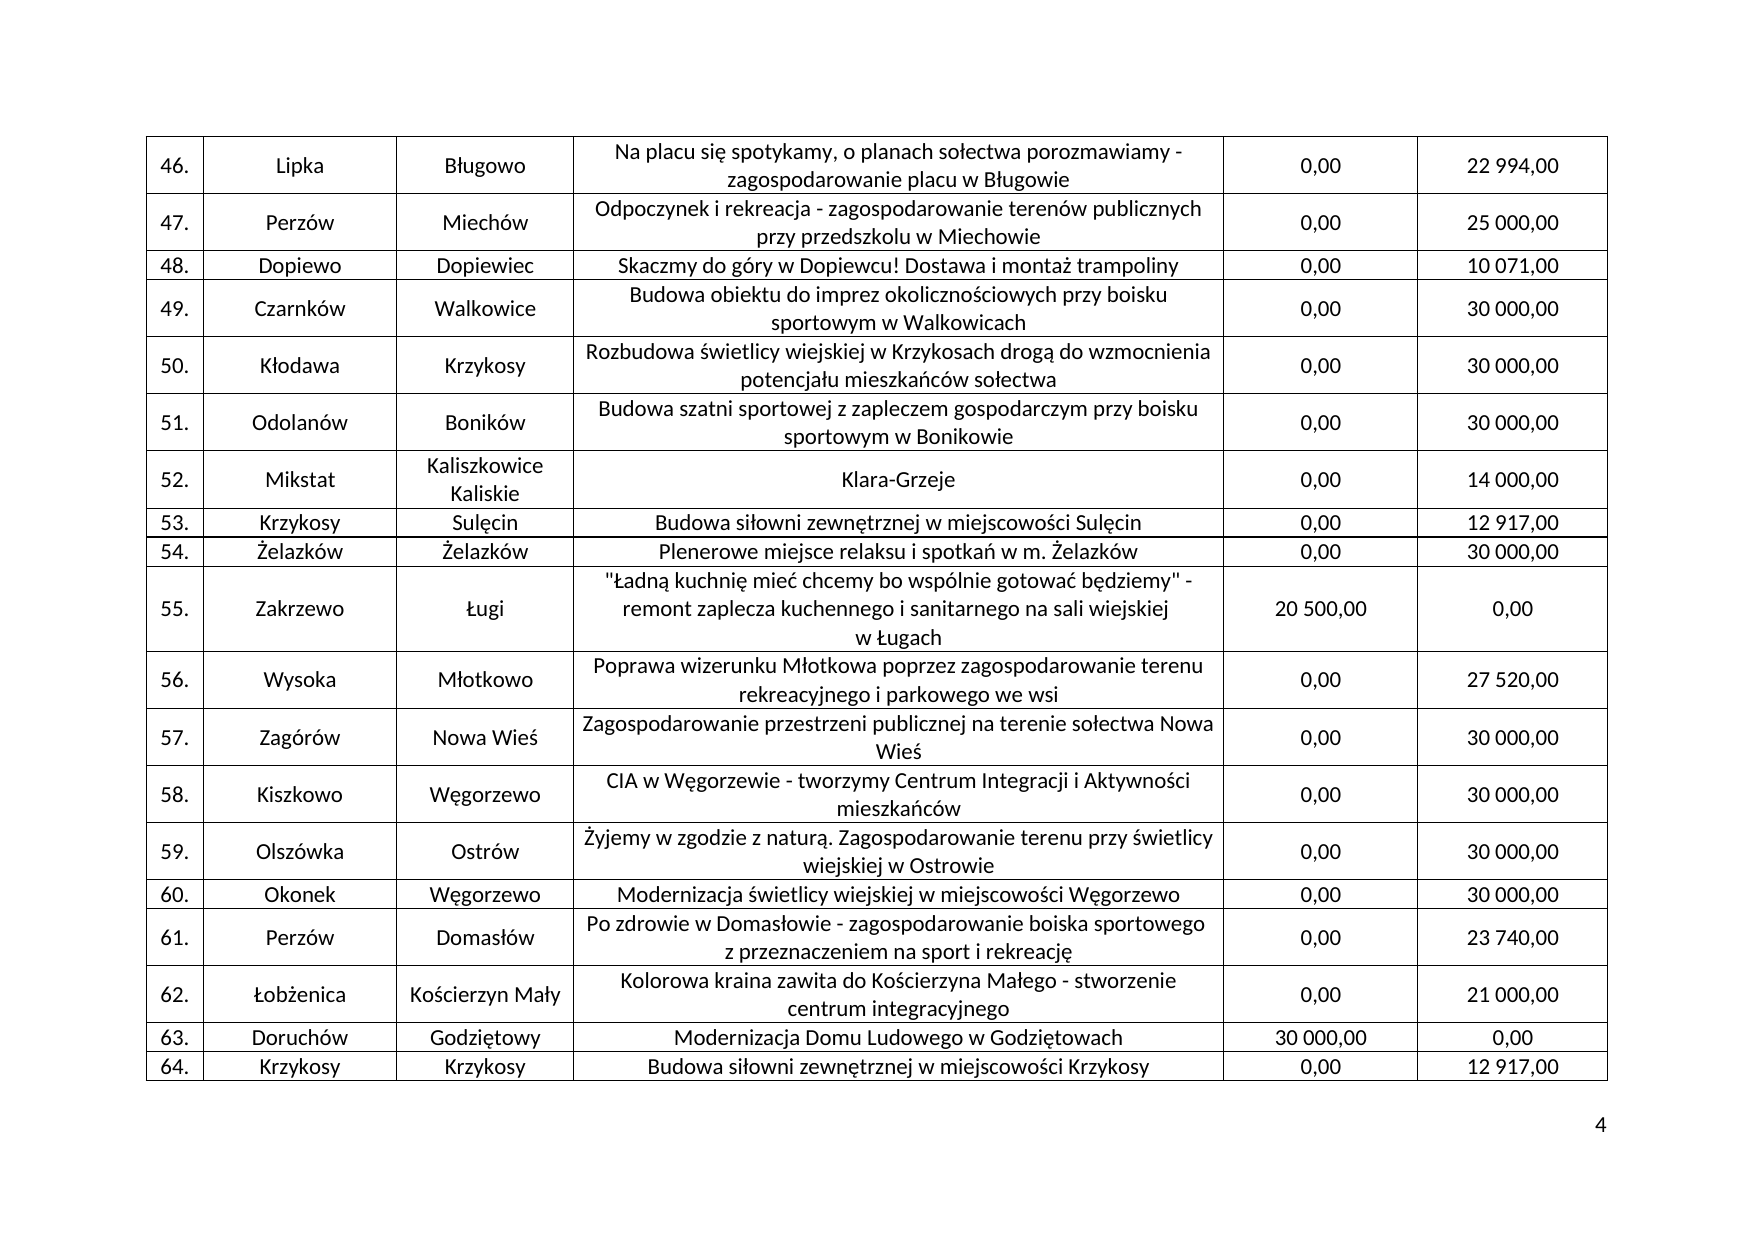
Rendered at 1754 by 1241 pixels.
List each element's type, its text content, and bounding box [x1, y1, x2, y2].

table_cell Żelazków [204, 538, 396, 566]
table_cell Perzów [204, 909, 396, 965]
table_cell 50. [147, 337, 203, 393]
table_cell 27 520,00 [1418, 652, 1607, 708]
table_cell Dopiewo [204, 251, 396, 279]
table_cell Czarnków [204, 280, 396, 336]
table_cell Krzykosy [204, 509, 396, 536]
table_cell 30 000,00 [1418, 280, 1607, 336]
table_cell Węgorzewo [397, 880, 573, 908]
table_cell Ostrów [397, 823, 573, 879]
table_cell Olszówka [204, 823, 396, 879]
table_cell CIA w Węgorzewie - tworzymy Centrum Integracji i Aktywności mieszkańców [574, 766, 1223, 822]
table_cell 46. [147, 137, 203, 193]
table_cell Doruchów [204, 1023, 396, 1051]
table_cell 48. [147, 251, 203, 279]
table_cell 59. [147, 823, 203, 879]
table_cell Węgorzewo [397, 766, 573, 822]
table_cell 0,00 [1224, 766, 1417, 822]
table_cell Perzów [204, 194, 396, 250]
table_cell 52. [147, 451, 203, 507]
table_cell 0,00 [1224, 194, 1417, 250]
table_cell Miechów [397, 194, 573, 250]
table_cell Ługi [397, 567, 573, 651]
table_cell 53. [147, 509, 203, 536]
table_cell Kolorowa kraina zawita do Kościerzyna Małego - stworzenie centrum integracyjnego [574, 966, 1223, 1022]
table_cell Kościerzyn Mały [397, 966, 573, 1022]
table_cell 47. [147, 194, 203, 250]
table_cell 61. [147, 909, 203, 965]
table_cell Krzykosy [204, 1052, 396, 1080]
table_cell 49. [147, 280, 203, 336]
table_cell 0,00 [1224, 280, 1417, 336]
table_cell 30 000,00 [1418, 337, 1607, 393]
table_cell 58. [147, 766, 203, 822]
table_cell 56. [147, 652, 203, 708]
table_cell 30 000,00 [1418, 394, 1607, 450]
table_cell 63. [147, 1023, 203, 1051]
table_cell 0,00 [1224, 137, 1417, 193]
table_cell 0,00 [1224, 966, 1417, 1022]
table_cell 54. [147, 538, 203, 566]
table_cell Zakrzewo [204, 567, 396, 651]
table_cell 30 000,00 [1418, 709, 1607, 765]
table_cell Modernizacja Domu Ludowego w Godziętowach [574, 1023, 1223, 1051]
table_cell Sulęcin [397, 509, 573, 536]
table_cell 0,00 [1224, 1052, 1417, 1080]
table_cell Nowa Wieś [397, 709, 573, 765]
table_cell Zagospodarowanie przestrzeni publicznej na terenie sołectwa Nowa Wieś [574, 709, 1223, 765]
table_cell Odolanów [204, 394, 396, 450]
table_cell 55. [147, 567, 203, 651]
table_cell 30 000,00 [1224, 1023, 1417, 1051]
table_cell Bługowo [397, 137, 573, 193]
table_cell Krzykosy [397, 1052, 573, 1080]
table_cell Budowa siłowni zewnętrznej w miejscowości Sulęcin [574, 509, 1223, 536]
table_cell 30 000,00 [1418, 766, 1607, 822]
table_cell 0,00 [1224, 251, 1417, 279]
table_cell 51. [147, 394, 203, 450]
table_cell 0,00 [1224, 394, 1417, 450]
table_cell 22 994,00 [1418, 137, 1607, 193]
table_cell 23 740,00 [1418, 909, 1607, 965]
table_cell Poprawa wizerunku Młotkowa poprzez zagospodarowanie terenu rekreacyjnego i parkowego we wsi [574, 652, 1223, 708]
table_cell Budowa obiektu do imprez okolicznościowych przy boisku sportowym w Walkowicach [574, 280, 1223, 336]
table_cell Mikstat [204, 451, 396, 507]
table_cell Modernizacja świetlicy wiejskiej w miejscowości Węgorzewo [574, 880, 1223, 908]
table_cell Młotkowo [397, 652, 573, 708]
table_cell Rozbudowa świetlicy wiejskiej w Krzykosach drogą do wzmocnienia potencjału mieszkańców sołectwa [574, 337, 1223, 393]
table_cell 30 000,00 [1418, 538, 1607, 566]
table_cell 14 000,00 [1418, 451, 1607, 507]
table_cell 12 917,00 [1418, 509, 1607, 536]
table_cell Żelazków [397, 538, 573, 566]
table_cell Zagórów [204, 709, 396, 765]
table_cell 0,00 [1418, 1023, 1607, 1051]
table_cell 0,00 [1224, 451, 1417, 507]
table_cell 0,00 [1224, 709, 1417, 765]
table_cell 0,00 [1224, 337, 1417, 393]
table_cell 20 500,00 [1224, 567, 1417, 651]
table_cell Skaczmy do góry w Dopiewcu! Dostawa i montaż trampoliny [574, 251, 1223, 279]
table_cell Dopiewiec [397, 251, 573, 279]
table_cell 25 000,00 [1418, 194, 1607, 250]
table_cell Żyjemy w zgodzie z naturą. Zagospodarowanie terenu przy świetlicy wiejskiej w Ostrowie [574, 823, 1223, 879]
table_cell Klara-Grzeje [574, 451, 1223, 507]
table_cell 62. [147, 966, 203, 1022]
table_cell Godziętowy [397, 1023, 573, 1051]
table_cell Wysoka [204, 652, 396, 708]
table_cell 57. [147, 709, 203, 765]
table_cell Domasłów [397, 909, 573, 965]
table_cell Lipka [204, 137, 396, 193]
table_cell "Ładną kuchnię mieć chcemy bo wspólnie gotować będziemy" - remont zaplecza kuchennego i sanitarnego na sali wiejskiej w Ługach [574, 567, 1223, 651]
table_cell 12 917,00 [1418, 1052, 1607, 1080]
table_cell Odpoczynek i rekreacja - zagospodarowanie terenów publicznych przy przedszkolu w Miechowie [574, 194, 1223, 250]
table_cell 21 000,00 [1418, 966, 1607, 1022]
table_cell Po zdrowie w Domasłowie - zagospodarowanie boiska sportowego z przeznaczeniem na sport i rekreację [574, 909, 1223, 965]
table_cell 0,00 [1418, 567, 1607, 651]
table_cell 0,00 [1224, 823, 1417, 879]
table_cell Okonek [204, 880, 396, 908]
table_cell 0,00 [1224, 538, 1417, 566]
table_cell 60. [147, 880, 203, 908]
table_cell Budowa szatni sportowej z zapleczem gospodarczym przy boisku sportowym w Bonikowie [574, 394, 1223, 450]
table_cell Budowa siłowni zewnętrznej w miejscowości Krzykosy [574, 1052, 1223, 1080]
table_cell 0,00 [1224, 509, 1417, 536]
table_cell 10 071,00 [1418, 251, 1607, 279]
table_cell 30 000,00 [1418, 880, 1607, 908]
table_cell Kiszkowo [204, 766, 396, 822]
table_cell Walkowice [397, 280, 573, 336]
table_cell Krzykosy [397, 337, 573, 393]
table_cell Kaliszkowice Kaliskie [397, 451, 573, 507]
table_cell Plenerowe miejsce relaksu i spotkań w m. Żelazków [574, 538, 1223, 566]
table_cell 0,00 [1224, 652, 1417, 708]
table_cell 64. [147, 1052, 203, 1080]
table_cell 30 000,00 [1418, 823, 1607, 879]
table_cell Łobżenica [204, 966, 396, 1022]
table_cell 0,00 [1224, 909, 1417, 965]
table_cell 0,00 [1224, 880, 1417, 908]
table_cell Kłodawa [204, 337, 396, 393]
table_cell Boników [397, 394, 573, 450]
table_cell Na placu się spotykamy, o planach sołectwa porozmawiamy - zagospodarowanie placu w Bługowie [574, 137, 1223, 193]
